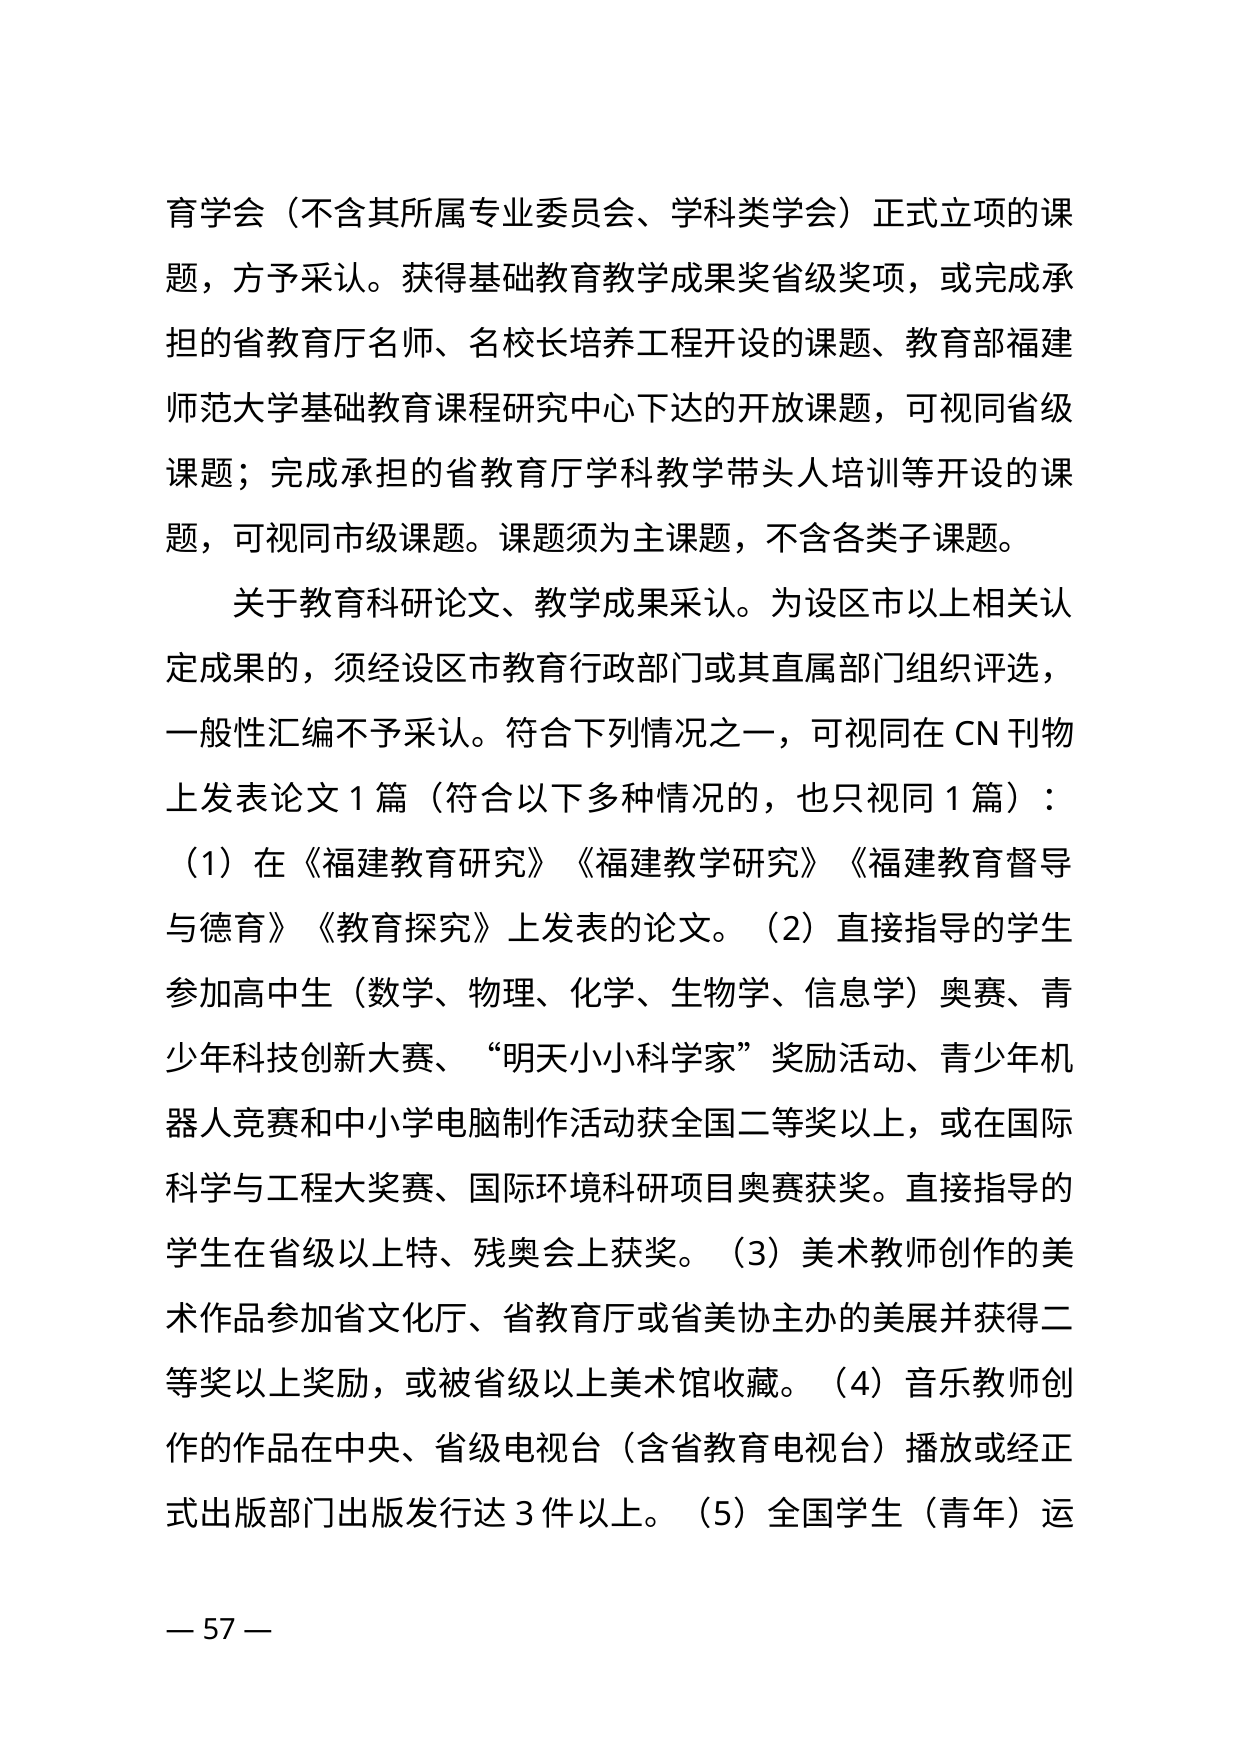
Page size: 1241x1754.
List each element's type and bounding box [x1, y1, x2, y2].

text [165, 178, 1075, 568]
text [165, 568, 1075, 1543]
